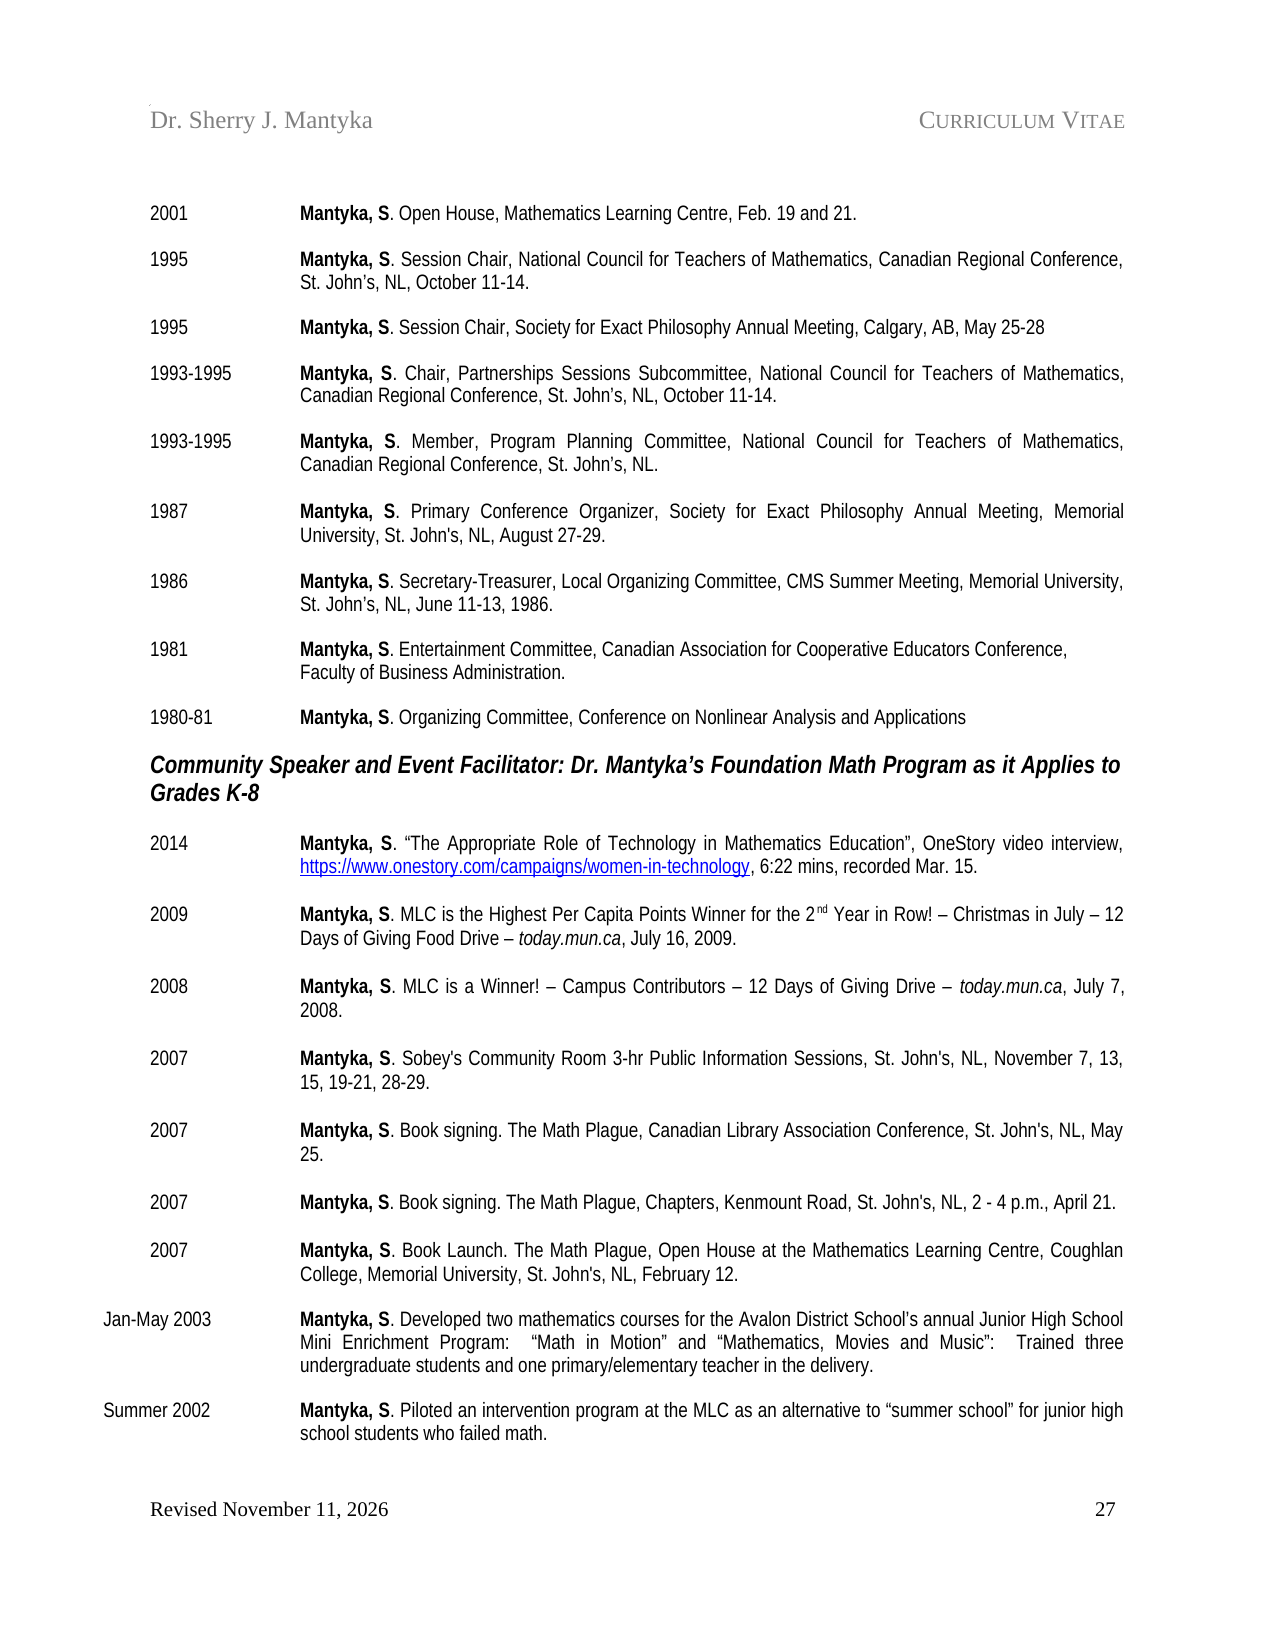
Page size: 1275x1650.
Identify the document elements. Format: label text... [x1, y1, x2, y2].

text 1980-81 Mantyka, S. Organizing Committee, Conference on Nonlinear Analysis and Applications [150, 707, 1125, 729]
subtitle Community Speaker and Event Facilitator: Dr. Mantyka’s Foundation Math Program as it Applies to Grades K-8 [150, 752, 1125, 806]
text 1987 Mantyka, S. Primary Conference Organizer, Society for Exact Philosophy Annual Meeting, Memorial University, St. John's, NL, August 27-29. [150, 499, 1125, 547]
text 2014 Mantyka, S. “The Appropriate Role of Technology in Mathematics Education”, OneStory video interview, https://www.onestory.com/campaigns/women-in-technology, 6:22 mins, recorded Mar. 15. [150, 830, 1125, 878]
text 2007 Mantyka, S. Book signing. The Math Plague, Chapters, Kenmount Road, St. John's, NL, 2 - 4 p.m., April 21. [150, 1190, 1125, 1214]
text 2007 Mantyka, S. Sobey's Community Room 3-hr Public Information Sessions, St. John's, NL, November 7, 13, 15, 19-21, 28-29. [150, 1046, 1125, 1094]
text 1981 Mantyka, S. Entertainment Committee, Canadian Association for Cooperative Educators Conference, Faculty of Business Administration. [150, 638, 1125, 684]
text 2001 Mantyka, S. Open House, Mathematics Learning Centre, Feb. 19 and 21. [150, 203, 1125, 225]
text 2007 Mantyka, S. Book Launch. The Math Plague, Open House at the Mathematics Learning Centre, Coughlan College, Memorial University, St. John's, NL, February 12. [150, 1238, 1125, 1286]
text 1995 Mantyka, S. Session Chair, National Council for Teachers of Mathematics, Canadian Regional Conference, St. John’s, NL, October 11-14. [150, 248, 1125, 294]
text 2007 Mantyka, S. Book signing. The Math Plague, Canadian Library Association Conference, St. John's, NL, May 25. [150, 1118, 1125, 1166]
text 2008 Mantyka, S. MLC is a Winner! – Campus Contributors – 12 Days of Giving Drive – today.mun.ca, July 7, 2008. [150, 974, 1125, 1022]
text 1993-1995 Mantyka, S. Member, Program Planning Committee, National Council for Teachers of Mathematics, Canadian Regional Conference, St. John’s, NL. [150, 430, 1125, 476]
text 1986 Mantyka, S. Secretary-Treasurer, Local Organizing Committee, CMS Summer Meeting, Memorial University, St. John’s, NL, June 11-13, 1986. [150, 570, 1125, 616]
text 1993-1995 Mantyka, S. Chair, Partnerships Sessions Subcommittee, National Council for Teachers of Mathematics, Canadian Regional Conference, St. John’s, NL, October 11-14. [150, 362, 1125, 407]
text Jan-May 2003 Mantyka, S. Developed two mathematics courses for the Avalon District School’s annual Junior High School Mini Enrichment Program: “Math in Motion” and “Mathematics, Movies and Music”: Trained three undergraduate students and one primary/elementary teacher in the delivery. [103, 1308, 1125, 1377]
text Summer 2002 Mantyka, S. Piloted an intervention program at the MLC as an alternative to “summer school” for junior high school students who failed math. [103, 1399, 1125, 1445]
text 2009 Mantyka, S. MLC is the Highest Per Capita Points Winner for the 2nd Year in Row! – Christmas in July – 12 Days of Giving Food Drive – today.mun.ca, July 16, 2009. [150, 902, 1125, 950]
text 1995 Mantyka, S. Session Chair, Society for Exact Philosophy Annual Meeting, Calgary, AB, May 25-28 [150, 316, 1125, 339]
